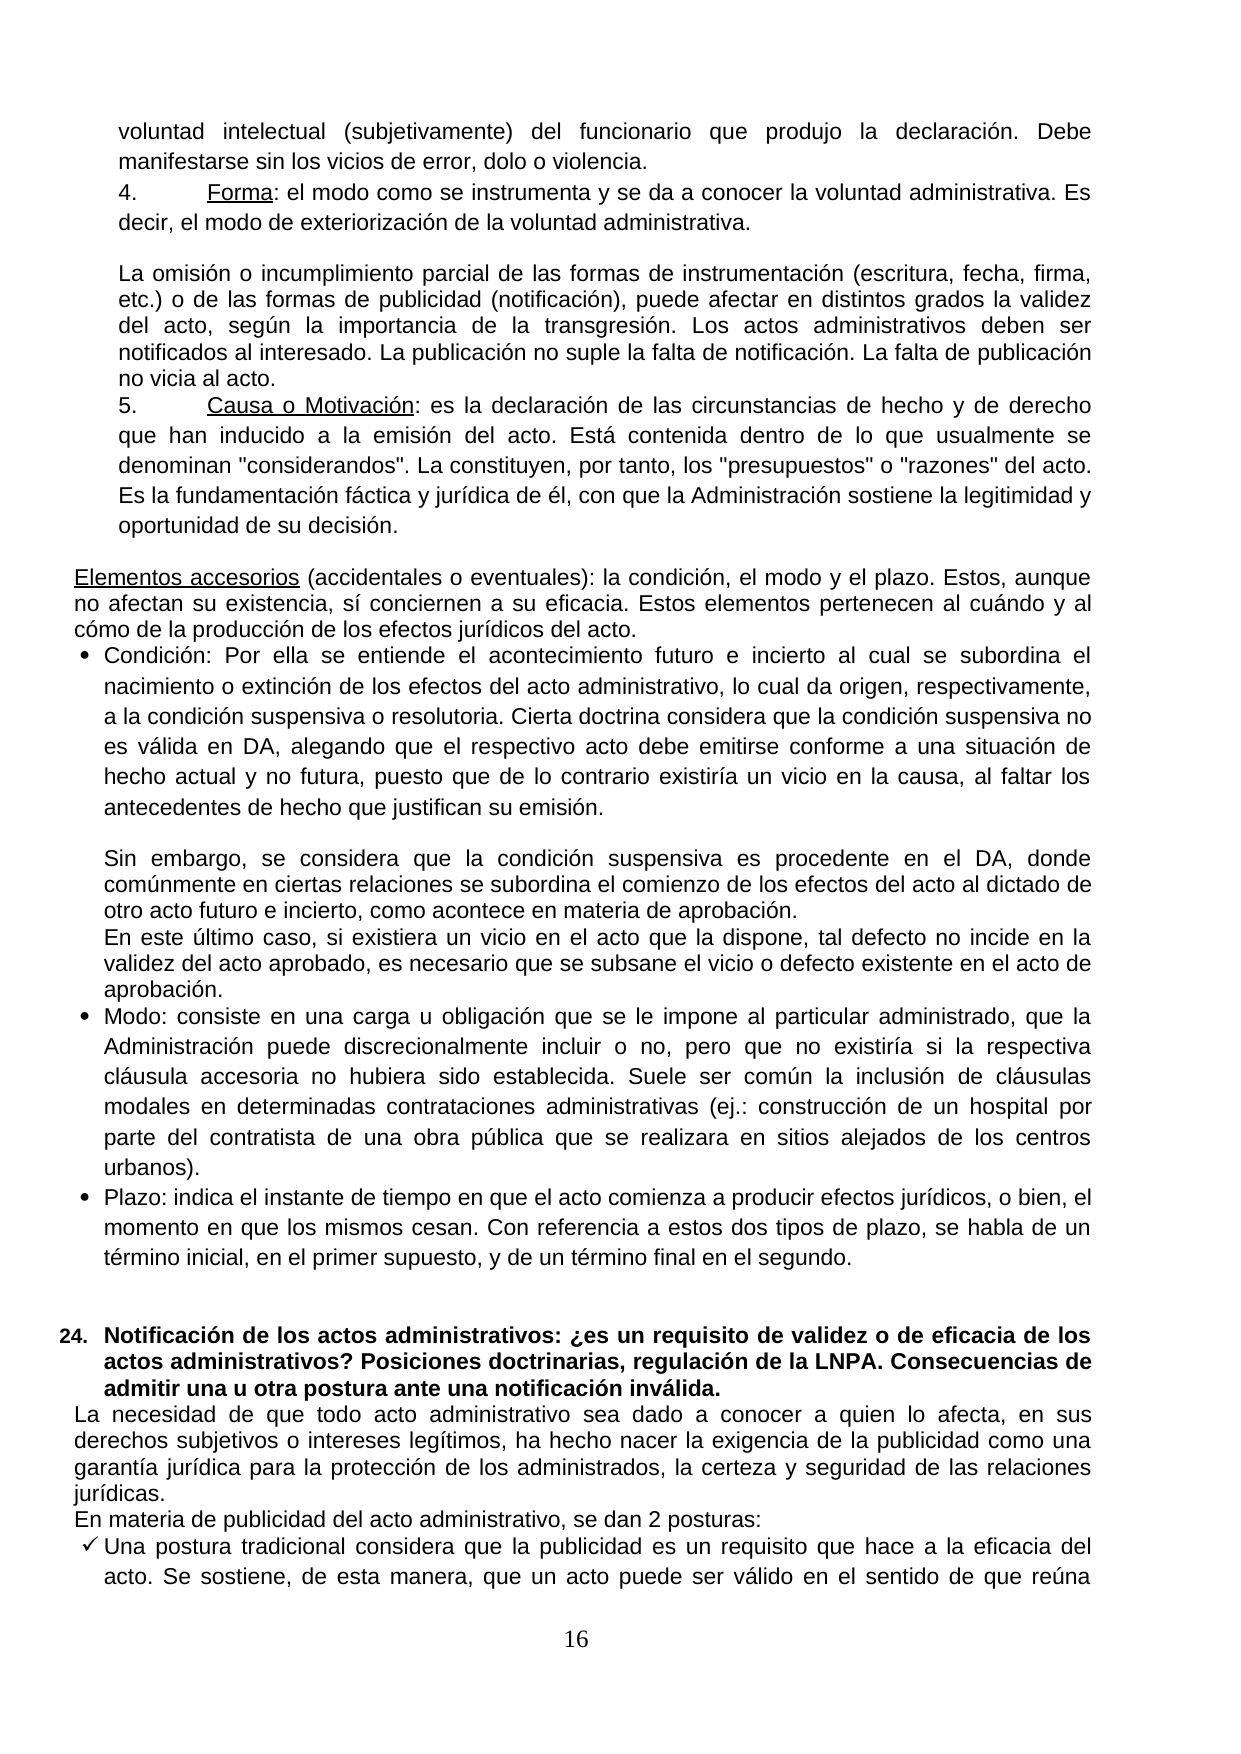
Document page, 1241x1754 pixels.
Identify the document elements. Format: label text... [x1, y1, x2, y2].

text Sin embargo, se considera que la condición suspensiva es procedente en el DA, donde comúnmente en ciertas relaciones se subordina el comienzo de los efectos del acto al dictado de otro acto futuro e incierto, como acontece en materia de aprobación. [103, 844, 1092, 924]
list Notificación de los actos administrativos: ¿es un requisito de validez o de eficacia de los actos administrativos? Posiciones doctrinarias, regulación de la LNPA. Consecuencias de admitir una u otra postura ante una notificación inválida. [59, 1322, 1092, 1401]
list Condición: Por ella se entiende el acontecimiento futuro e incierto al cual se subordina el nacimiento o extinción de los efectos del acto administrativo, lo cual da origen, respectivamente, a la condición suspensiva o resolutoria. Cierta doctrina considera que la condición suspensiva no es válida en DA, alegando que el respectivo acto debe emitirse conforme a una situación de hecho actual y no futura, puesto que de lo contrario existiría un vicio en la causa, al faltar los antecedentes de hecho que justifican su emisión. [81, 642, 1092, 820]
list Forma: el modo como se instrumenta y se da a conocer la voluntad administrativa. Es decir, el modo de exteriorización de la voluntad administrativa. [118, 178, 1092, 235]
list Modo: consiste en una carga u obligación que se le impone al particular administrado, que la Administración puede discrecionalmente incluir o no, pero que no existiría si la respectiva cláusula accesoria no hubiera sido establecida. Suele ser común la inclusión de cláusulas modales en determinadas contrataciones administrativas (ej.: construcción de un hospital por parte del contratista de una obra pública que se realizara en sitios alejados de los centros urbanos). [81, 1003, 1092, 1180]
list Plazo: indica el instante de tiempo en que el acto comienza a producir efectos jurídicos, o bien, el momento en que los mismos cesan. Con referencia a estos dos tipos de plazo, se habla de un término inicial, en el primer supuesto, y de un término final en el segundo. [81, 1184, 1092, 1271]
text En materia de publicidad del acto administrativo, se dan 2 posturas: [74, 1506, 1092, 1533]
list Causa o Motivación: es la declaración de las circunstancias de hecho y de derecho que han inducido a la emisión del acto. Está contenida dentro de lo que usualmente se denominan "considerandos". La constituyen, por tanto, los "presupuestos" o "razones" del acto. Es la fundamentación fáctica y jurídica de él, con que la Administración sostiene la legitimidad y oportunidad de su decisión. [118, 392, 1092, 539]
text En este último caso, si existiera un vicio en el acto que la dispone, tal defecto no incide en la validez del acto aprobado, es necesario que se subsane el vicio o defecto existente en el acto de aprobación. [103, 924, 1092, 1003]
text La omisión o incumplimiento parcial de las formas de instrumentación (escritura, fecha, firma, etc.) o de las formas de publicidad (notificación), puede afectar en distintos grados la validez del acto, según la importancia de la transgresión. Los actos administrativos deben ser notificados al interesado. La publicación no suple la falta de notificación. La falta de publicación no vicia al acto. [118, 260, 1092, 392]
text Elementos accesorios (accidentales o eventuales): la condición, el modo y el plazo. Estos, aunque no afectan su existencia, sí conciernen a su eficacia. Estos elementos pertenecen al cuándo y al cómo de la producción de los efectos jurídicos del acto. [74, 563, 1092, 642]
text La necesidad de que todo acto administrativo sea dado a conocer a quien lo afecta, en sus derechos subjetivos o intereses legítimos, ha hecho nacer la exigencia de la publicidad como una garantía jurídica para la protección de los administrados, la certeza y seguridad de las relaciones jurídicas. [74, 1401, 1092, 1506]
